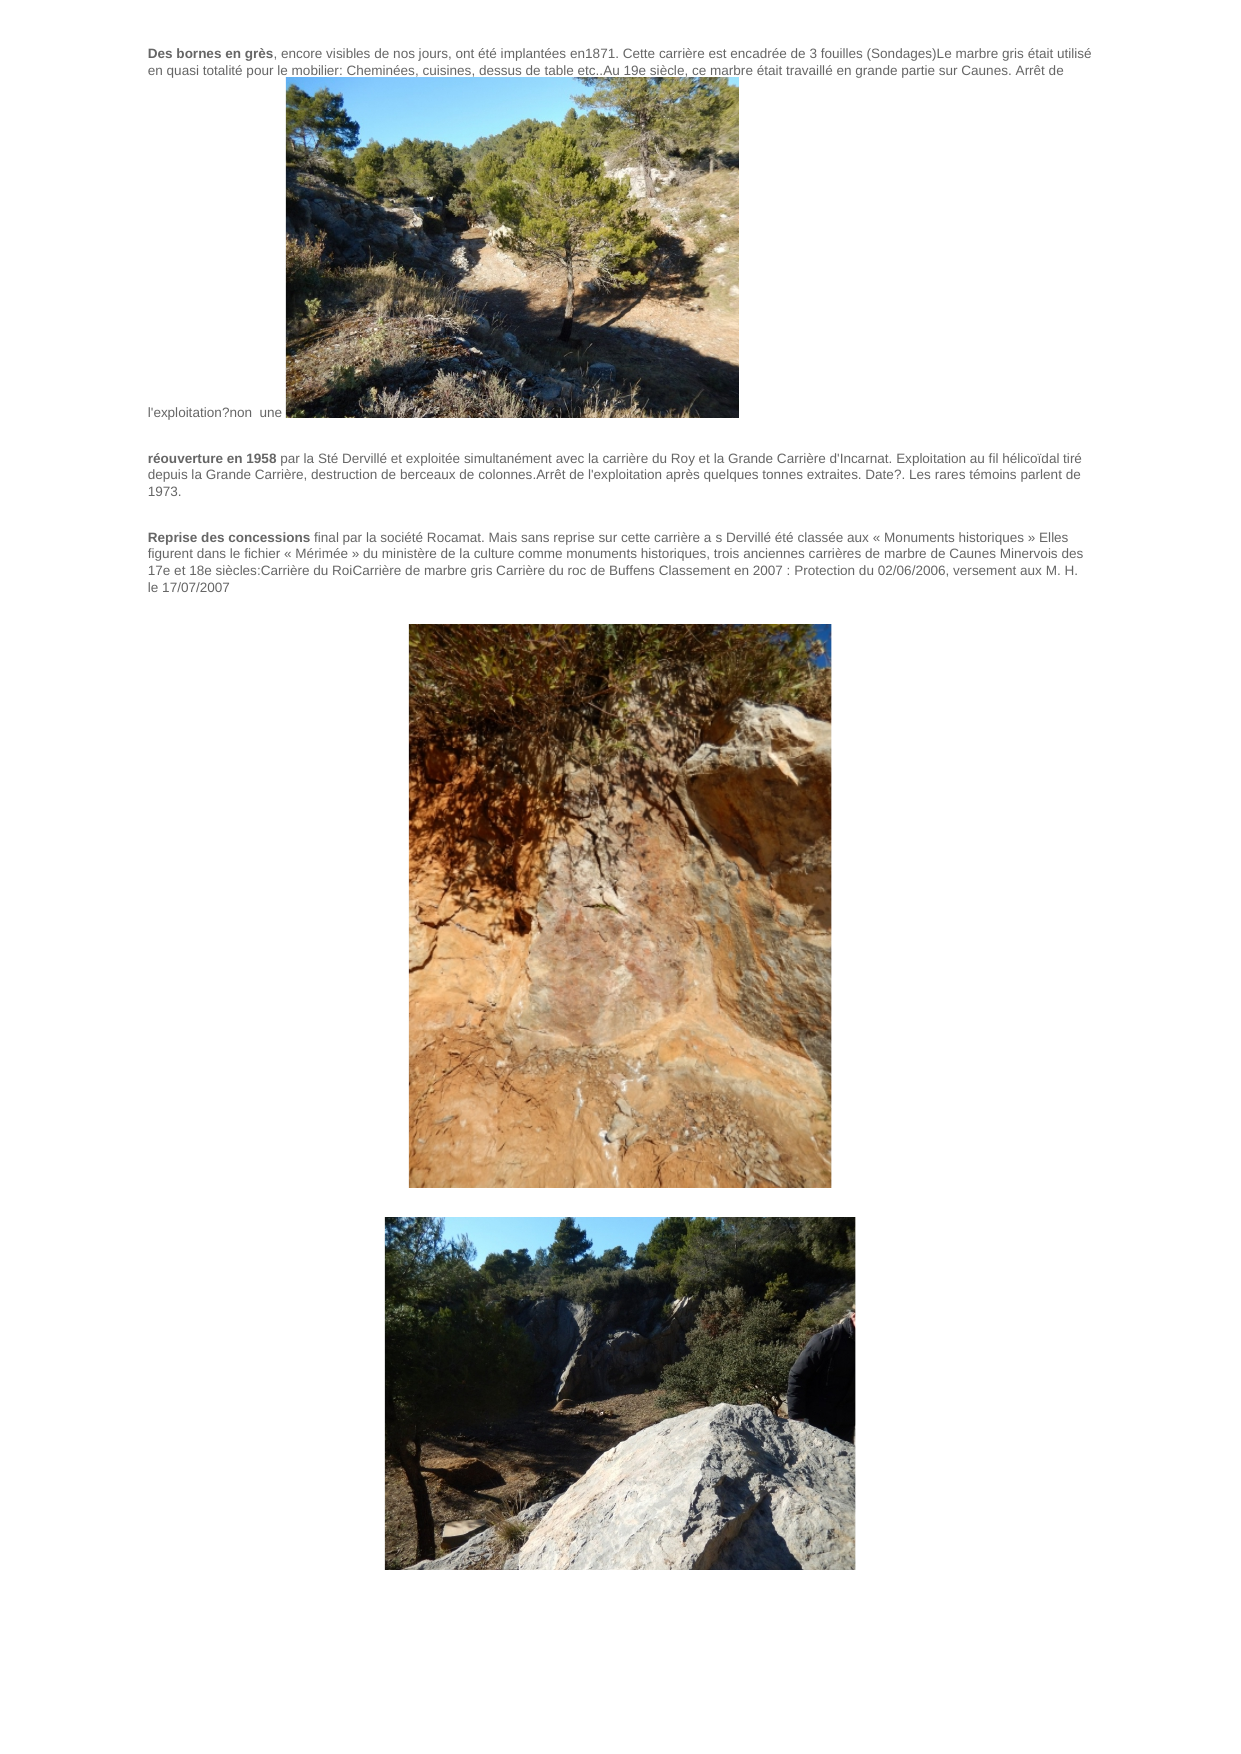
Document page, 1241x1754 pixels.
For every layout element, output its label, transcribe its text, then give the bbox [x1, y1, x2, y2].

text Reprise des concessions final par la société Rocamat. Mais sans reprise sur cette carrière a s Dervillé été classée aux « Monuments historiques » Elles figurent dans le fichier « Mérimée » du ministère de la culture comme monuments historiques, trois anciennes carrières de marbre de Caunes Minervois des 17e et 18e siècles:Carrière du RoiCarrière de marbre gris Carrière du roc de Buffens Classement en 2007 : Protection du 02/06/2006, versement aux M. H. le 17/07/2007 [148, 528, 1093, 595]
text réouverture en 1958 par la Sté Dervillé et exploitée simultanément avec la carrière du Roy et la Grande Carrière d'Incarnat. Exploitation au fil hélicoïdal tiré depuis la Grande Carrière, destruction de berceaux de colonnes.Arrêt de l'exploitation après quelques tonnes extraites. Date?. Les rares témoins parlent de 1973. [148, 449, 1093, 499]
picture [285, 77, 739, 418]
picture [384, 1217, 856, 1570]
picture [408, 624, 832, 1188]
